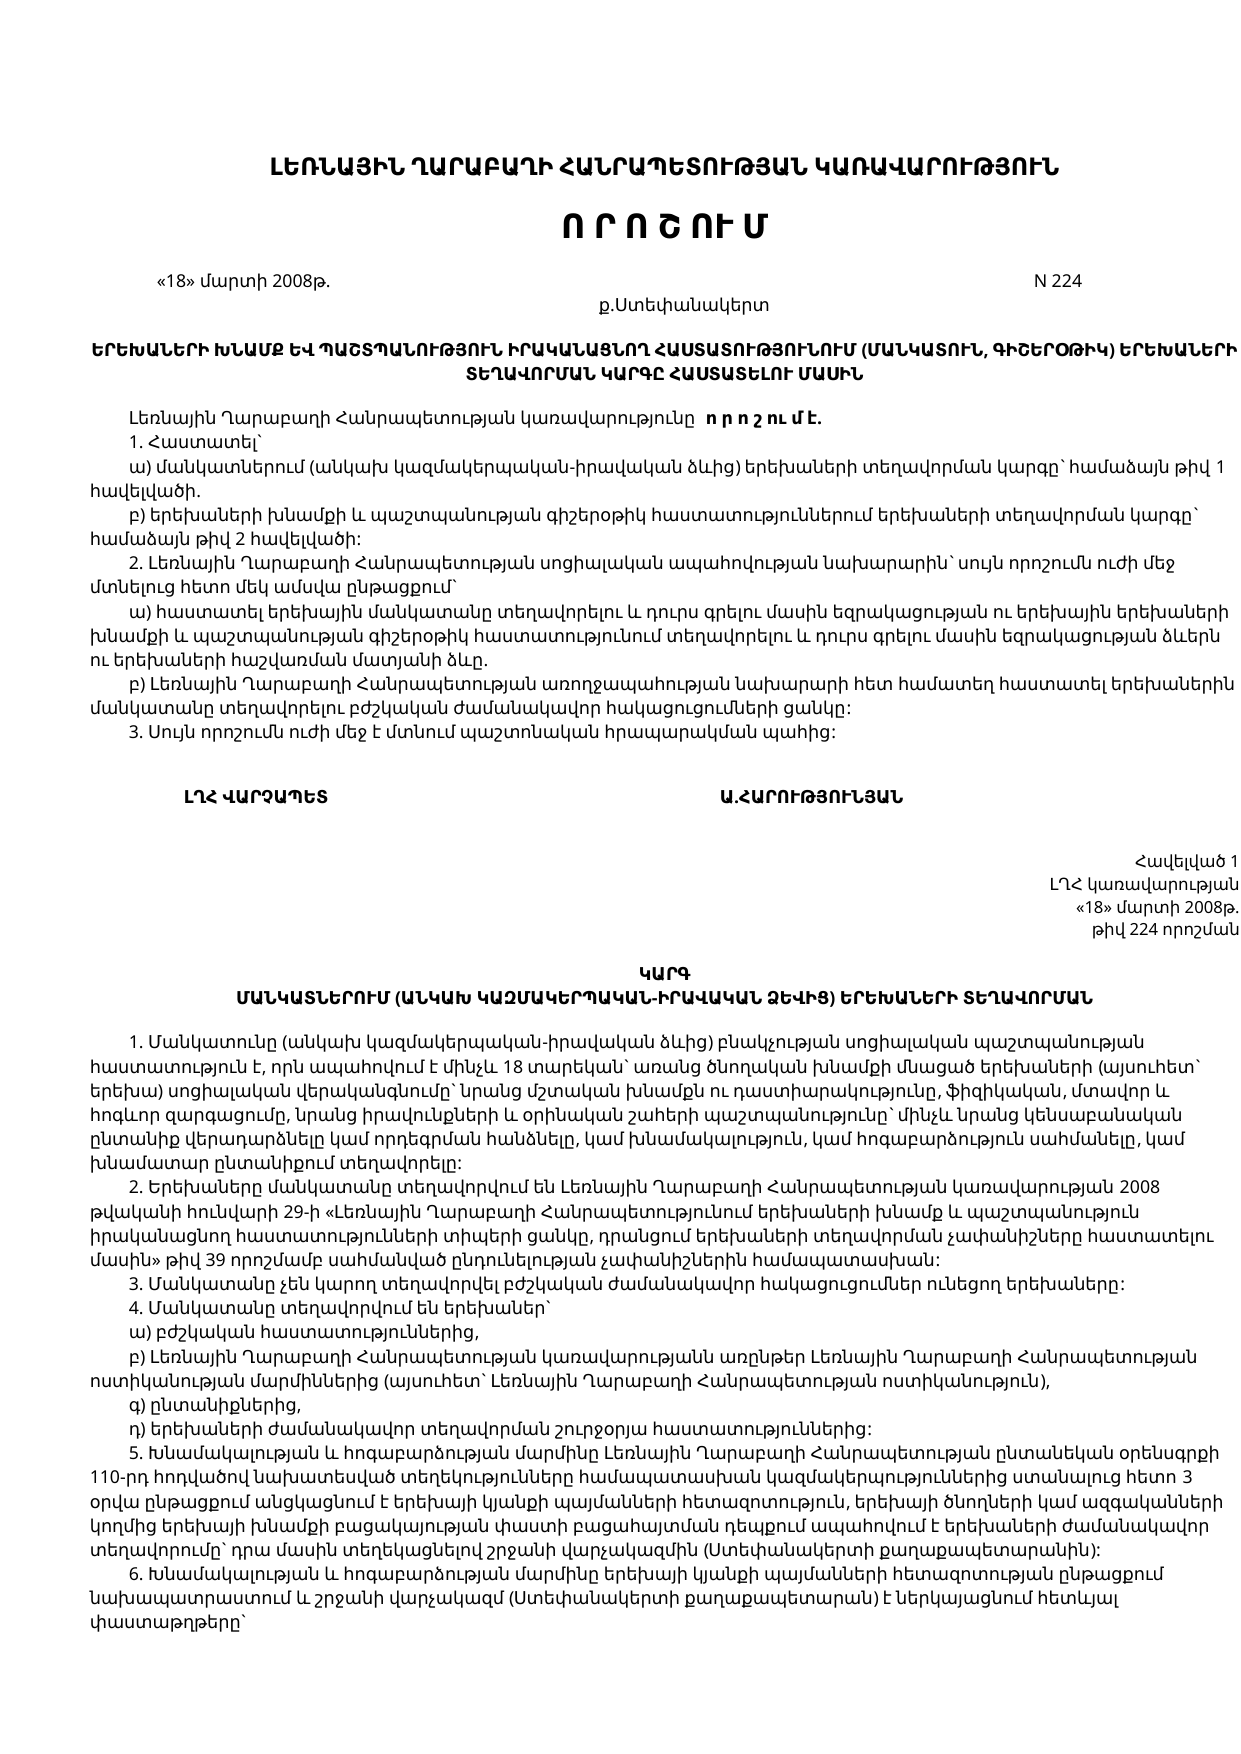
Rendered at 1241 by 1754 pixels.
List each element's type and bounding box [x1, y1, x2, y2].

table_header [90, 118, 1239, 1634]
